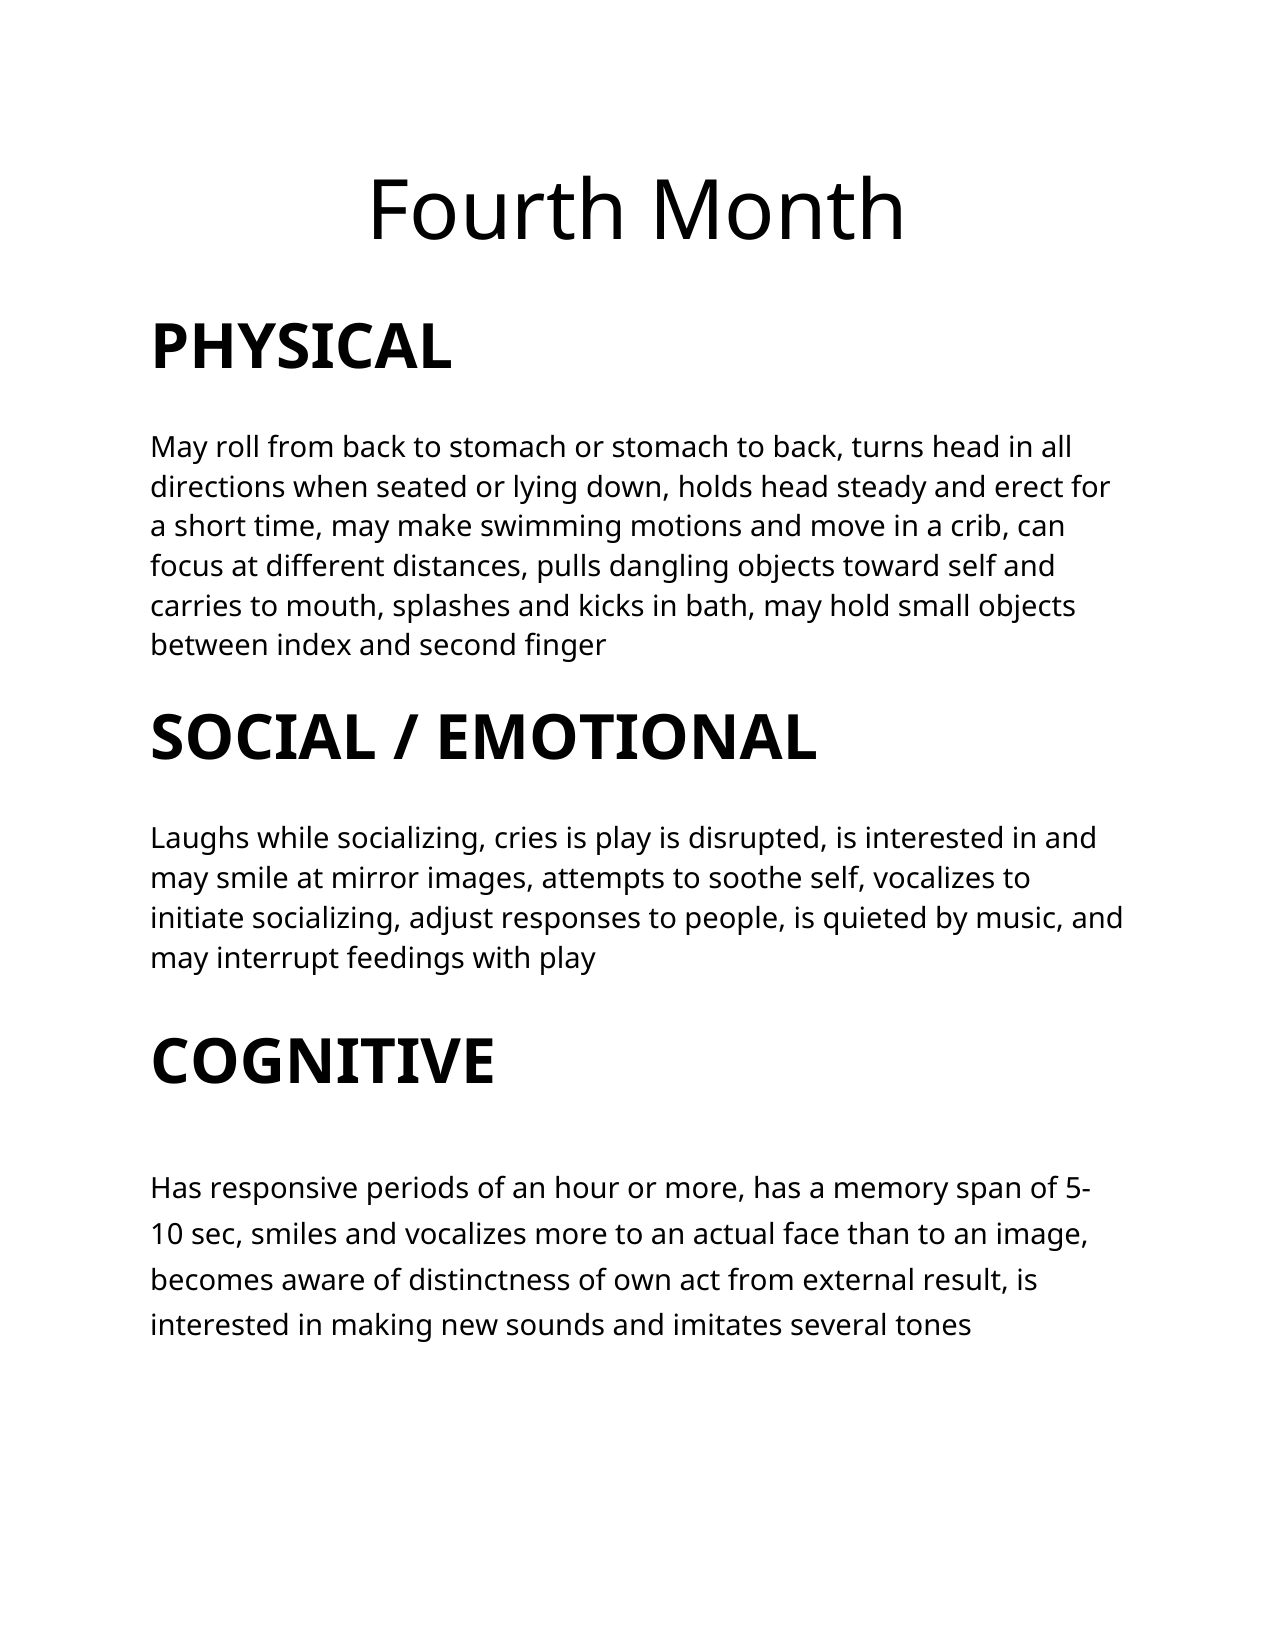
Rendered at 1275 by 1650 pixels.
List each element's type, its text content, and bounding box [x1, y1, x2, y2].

text Laughs while socializing, cries is play is disrupted, is interested in and may smile at mirror images, attempts to soothe self, vocalizes to initiate socializing, adjust responses to people, is quieted by music, and may interrupt feedings with play [150, 818, 1125, 977]
text May roll from back to stomach or stomach to back, turns head in all directions when seated or lying down, holds head steady and erect for a short time, may make swimming motions and move in a crib, can focus at different distances, pulls dangling objects toward self and carries to mouth, splashes and kicks in bath, may hold small objects between index and second finger [150, 426, 1125, 664]
text PHYSICAL [150, 301, 1125, 386]
text COGNITIVE [150, 1016, 1125, 1101]
text Has responsive periods of an hour or more, has a memory span of 5-10 sec, smiles and vocalizes more to an actual face than to an image, becomes aware of distinctness of own act from external result, is interested in making new sounds and imitates several tones [150, 1168, 1125, 1344]
text Fourth Month [150, 150, 1125, 263]
text SOCIAL / EMOTIONAL [150, 693, 1125, 778]
